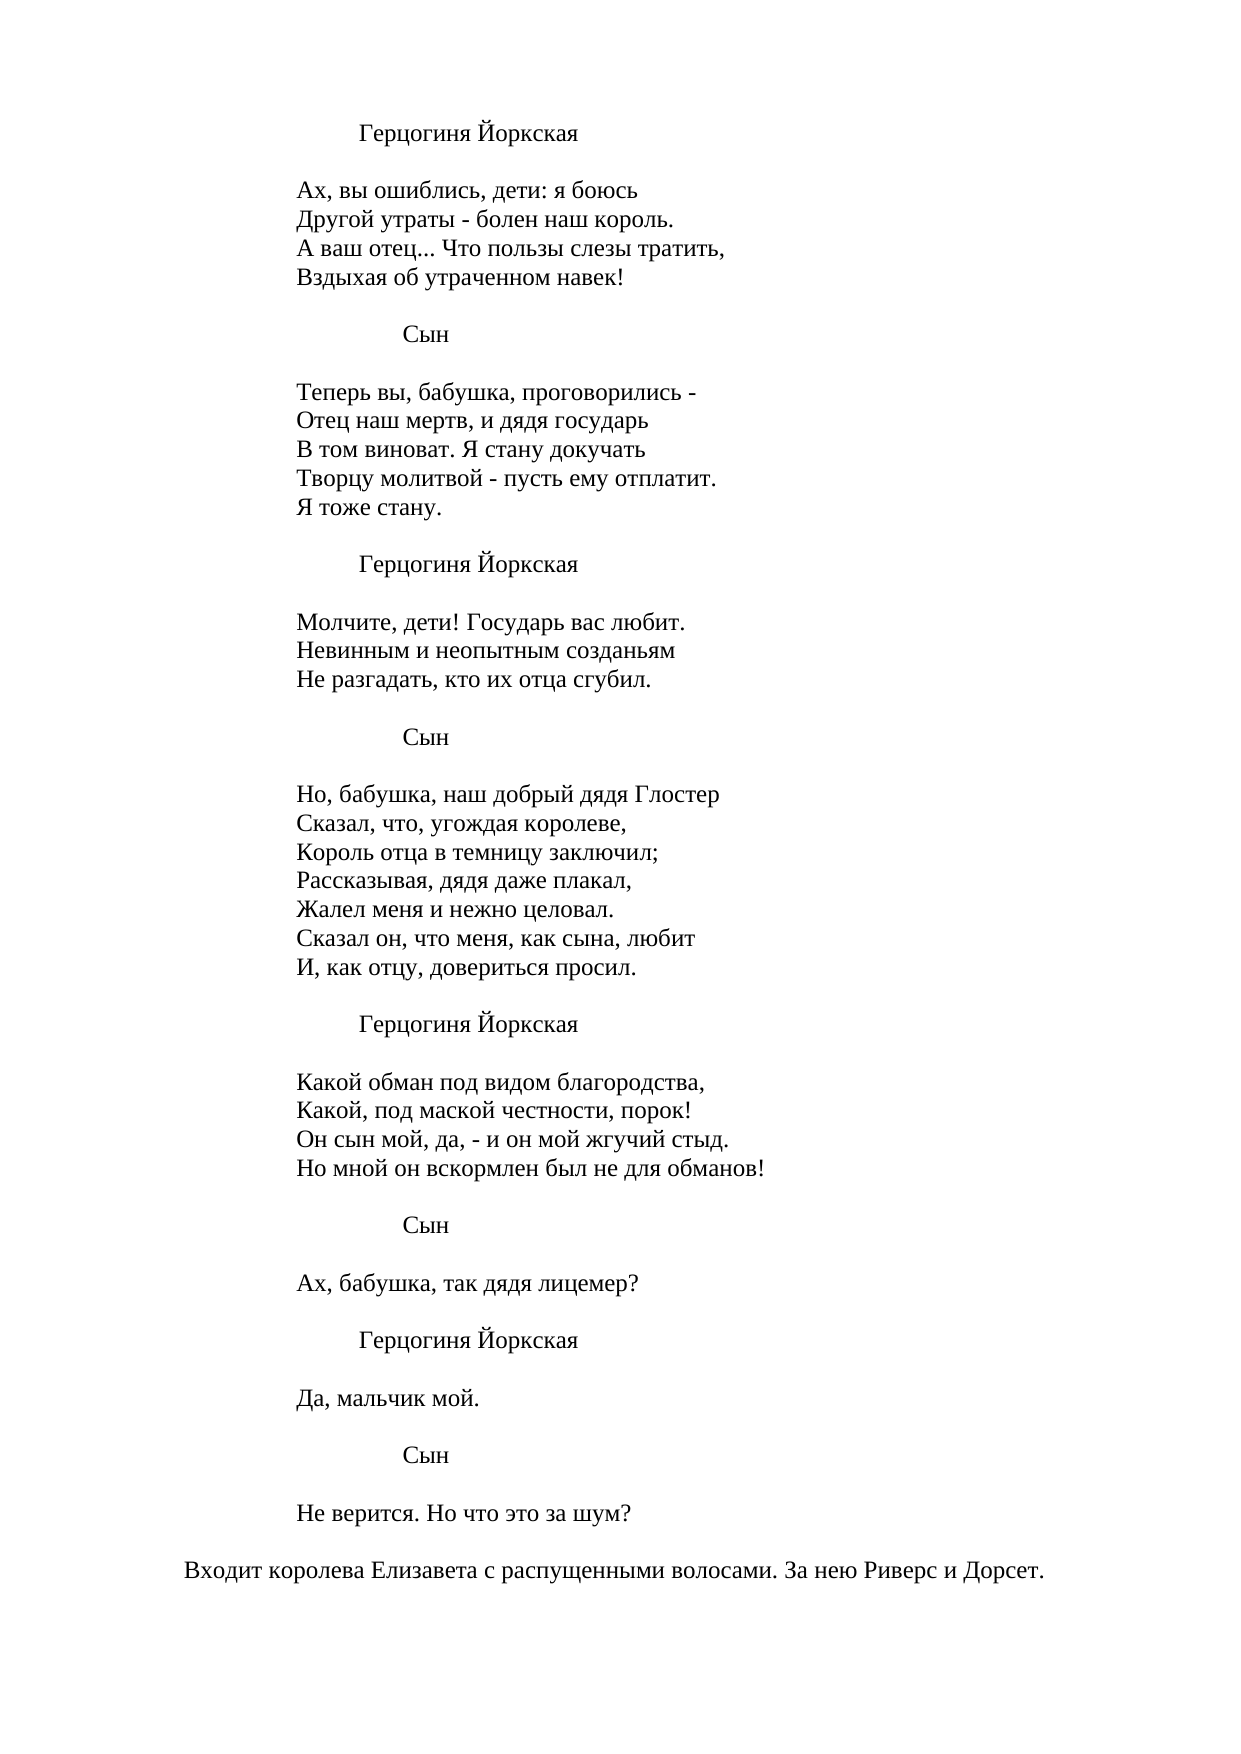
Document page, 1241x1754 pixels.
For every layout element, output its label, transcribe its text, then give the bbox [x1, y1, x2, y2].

text А ваш отец... Что пользы слезы тратить, [177, 233, 1152, 262]
text Герцогиня Йоркская [177, 118, 1152, 147]
text В том виноват. Я стану докучать [177, 434, 1152, 463]
text Король отца в темницу заключил; [177, 837, 1152, 866]
text Какой обман под видом благородства, [177, 1067, 1152, 1096]
text Невинным и неопытным созданьям [177, 636, 1152, 664]
text Герцогиня Йоркская [177, 549, 1152, 578]
text Сын [177, 1441, 1152, 1469]
text Отец наш мертв, и дядя государь [177, 406, 1152, 434]
text Вздыхая об утраченном навек! [177, 262, 1152, 291]
text Герцогиня Йоркская [177, 1326, 1152, 1354]
text Ах, вы ошиблись, дети: я боюсь [177, 176, 1152, 204]
text Другой утраты - болен наш король. [177, 204, 1152, 233]
text Не разгадать, кто их отца сгубил. [177, 664, 1152, 693]
text Рассказывая, дядя даже плакал, [177, 866, 1152, 894]
text Сын [177, 722, 1152, 751]
text Жалел меня и нежно целовал. [177, 894, 1152, 923]
text Герцогиня Йоркская [177, 1009, 1152, 1038]
text Входит королева Елизавета с распущенными волосами. За нею Риверс и Дорсет. [177, 1556, 1152, 1584]
text Но мной он вскормлен был не для обманов! [177, 1153, 1152, 1182]
text Сын [177, 1211, 1152, 1239]
text Теперь вы, бабушка, проговорились - [177, 377, 1152, 406]
text Творцу молитвой - пусть ему отплатит. [177, 463, 1152, 492]
text Да, мальчик мой. [177, 1383, 1152, 1412]
text Ах, бабушка, так дядя лицемер? [177, 1268, 1152, 1297]
text Не верится. Но что это за шум? [177, 1498, 1152, 1527]
text Молчите, дети! Государь вас любит. [177, 607, 1152, 636]
text Сын [177, 319, 1152, 348]
text Я тоже стану. [177, 492, 1152, 521]
text Сказал, что, угождая королеве, [177, 808, 1152, 837]
text Какой, под маской честности, порок! [177, 1096, 1152, 1124]
text И, как отцу, довериться просил. [177, 952, 1152, 981]
text Он сын мой, да, - и он мой жгучий стыд. [177, 1124, 1152, 1153]
text Сказал он, что меня, как сына, любит [177, 923, 1152, 952]
text Но, бабушка, наш добрый дядя Глостер [177, 779, 1152, 808]
